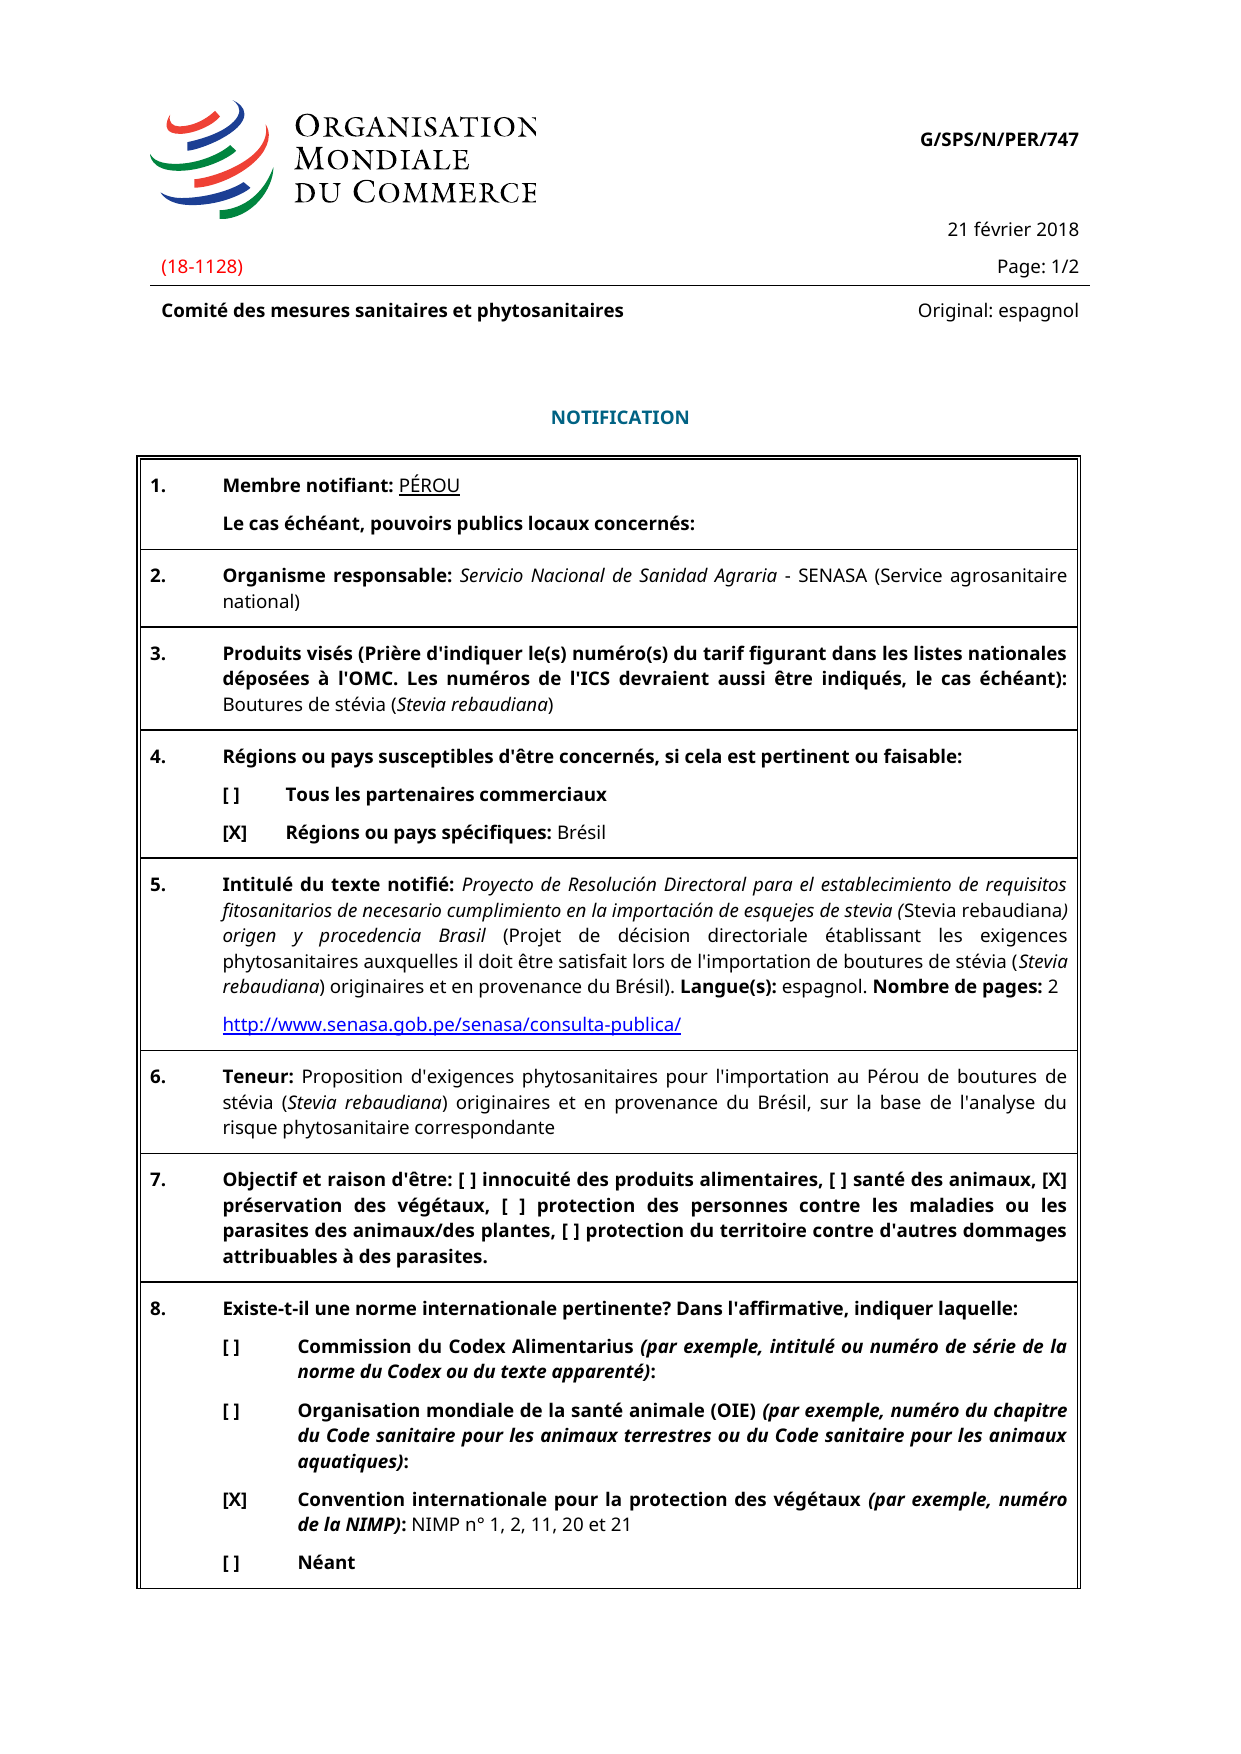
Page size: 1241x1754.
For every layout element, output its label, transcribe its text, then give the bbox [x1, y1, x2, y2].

table_cell 6. [141, 1051, 211, 1153]
table_cell Régions ou pays susceptibles d'être concernés, si cela est pertinent ou faisable: [ ] Tous les partenaires commerciaux [X] Régions ou pays spécifiques: Brésil [211, 731, 1077, 857]
table_cell 7. [141, 1154, 211, 1281]
table_cell Objectif et raison d'être: [ ] innocuité des produits alimentaires, [ ] santé des animaux, [X] préservation des végétaux, [ ] protection des personnes contre les maladies ou les parasites des animaux/des plantes, [ ] protection du territoire contre d'autres dommages attribuables à des parasites. [211, 1154, 1077, 1281]
table_cell 8. [141, 1283, 211, 1587]
table_cell 5. [141, 859, 211, 1049]
table_cell Produits visés (Prière d'indiquer le(s) numéro(s) du tarif figurant dans les listes nationales déposées à l'OMC. Les numéros de l'ICS devraient aussi être indiqués, le cas échéant): Boutures de stévia (Stevia rebaudiana) [211, 628, 1077, 729]
table_header 1. [141, 460, 211, 548]
table_cell 3. [141, 628, 211, 729]
table_cell Teneur: Proposition d'exigences phytosanitaires pour l'importation au Pérou de boutures de stévia (Stevia rebaudiana) originaires et en provenance du Brésil, sur la base de l'analyse du risque phytosanitaire correspondante [211, 1051, 1077, 1153]
table_cell Intitulé du texte notifié: Proyecto de Resolución Directoral para el establecimiento de requisitos fitosanitarios de necesario cumplimiento en la importación de esquejes de stevia (Stevia rebaudiana) origen y procedencia Brasil (Projet de décision directoriale établissant les exigences phytosanitaires auxquelles il doit être satisfait lors de l'importation de boutures de stévia (Stevia rebaudiana) originaires et en provenance du Brésil). Langue(s): espagnol. Nombre de pages: 2 http://www.senasa.gob.pe/senasa/consulta-publica/ [211, 859, 1077, 1049]
table_cell Organisme responsable: Servicio Nacional de Sanidad Agraria - SENASA (Service agrosanitaire national) [211, 550, 1077, 626]
table_cell 4. [141, 731, 211, 857]
table_cell 2. [141, 550, 211, 626]
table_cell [211, 1283, 1077, 1587]
table_header Membre notifiant: PÉROU Le cas échéant, pouvoirs publics locaux concernés: [211, 460, 1077, 548]
title NOTIFICATION [150, 405, 1090, 430]
